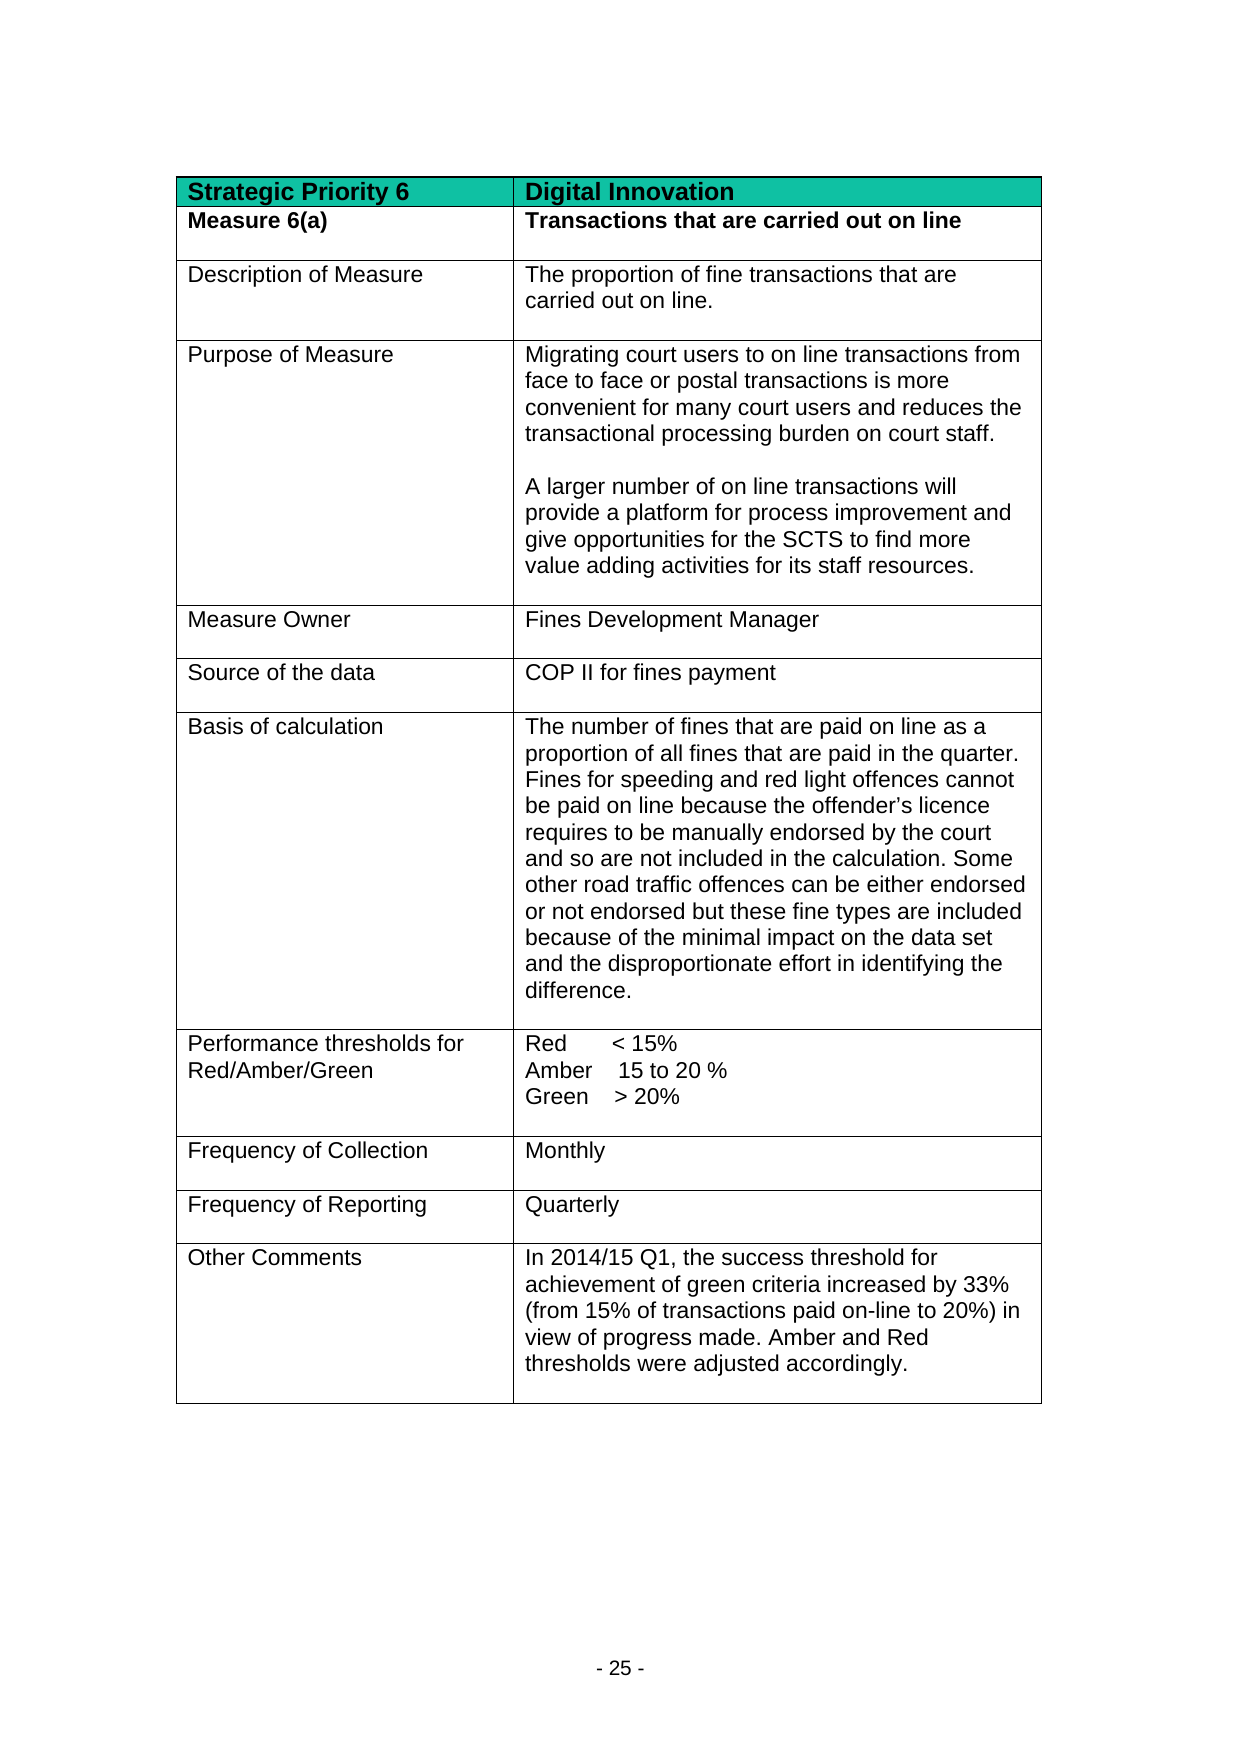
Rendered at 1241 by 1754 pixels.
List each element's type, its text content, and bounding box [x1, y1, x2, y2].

table_cell Description of Measure [177, 261, 513, 340]
table_cell Purpose of Measure [177, 341, 513, 604]
table_cell Frequency of Reporting [177, 1191, 513, 1243]
table_cell COP II for fines payment [514, 659, 1041, 712]
table_cell Quarterly [514, 1191, 1041, 1243]
table_cell Basis of calculation [177, 713, 513, 1029]
table_header Digital Innovation [514, 178, 1041, 206]
table_cell Performance thresholds for Red/Amber/Green [177, 1030, 513, 1136]
table_cell The proportion of fine transactions that are carried out on line. [514, 261, 1041, 340]
table_cell Transactions that are carried out on line [514, 207, 1041, 260]
table_cell Other Comments [177, 1244, 513, 1402]
table_cell Red < 15% Amber 15 to 20 % Green > 20% [514, 1030, 1041, 1136]
table_cell Frequency of Collection [177, 1137, 513, 1189]
table_cell Monthly [514, 1137, 1041, 1189]
table_cell In 2014/15 Q1, the success threshold for achievement of green criteria increased by 33% (from 15% of transactions paid on-line to 20%) in view of progress made. Amber and Red thresholds were adjusted accordingly. [514, 1244, 1041, 1402]
table_cell Measure 6(a) [177, 207, 513, 260]
table_cell The number of fines that are paid on line as a proportion of all fines that are paid in the quarter. Fines for speeding and red light offences cannot be paid on line because the offender’s licence requires to be manually endorsed by the court and so are not included in the calculation. Some other road traffic offences can be either endorsed or not endorsed but these fine types are included because of the minimal impact on the data set and the disproportionate effort in identifying the difference. [514, 713, 1041, 1029]
table_cell Measure Owner [177, 606, 513, 658]
table_cell Source of the data [177, 659, 513, 712]
table_cell Fines Development Manager [514, 606, 1041, 658]
table_cell Migrating court users to on line transactions from face to face or postal transactions is more convenient for many court users and reduces the transactional processing burden on court staff. A larger number of on line transactions will provide a platform for process improvement and give opportunities for the SCTS to find more value adding activities for its staff resources. [514, 341, 1041, 604]
table_header Strategic Priority 6 [177, 178, 513, 206]
